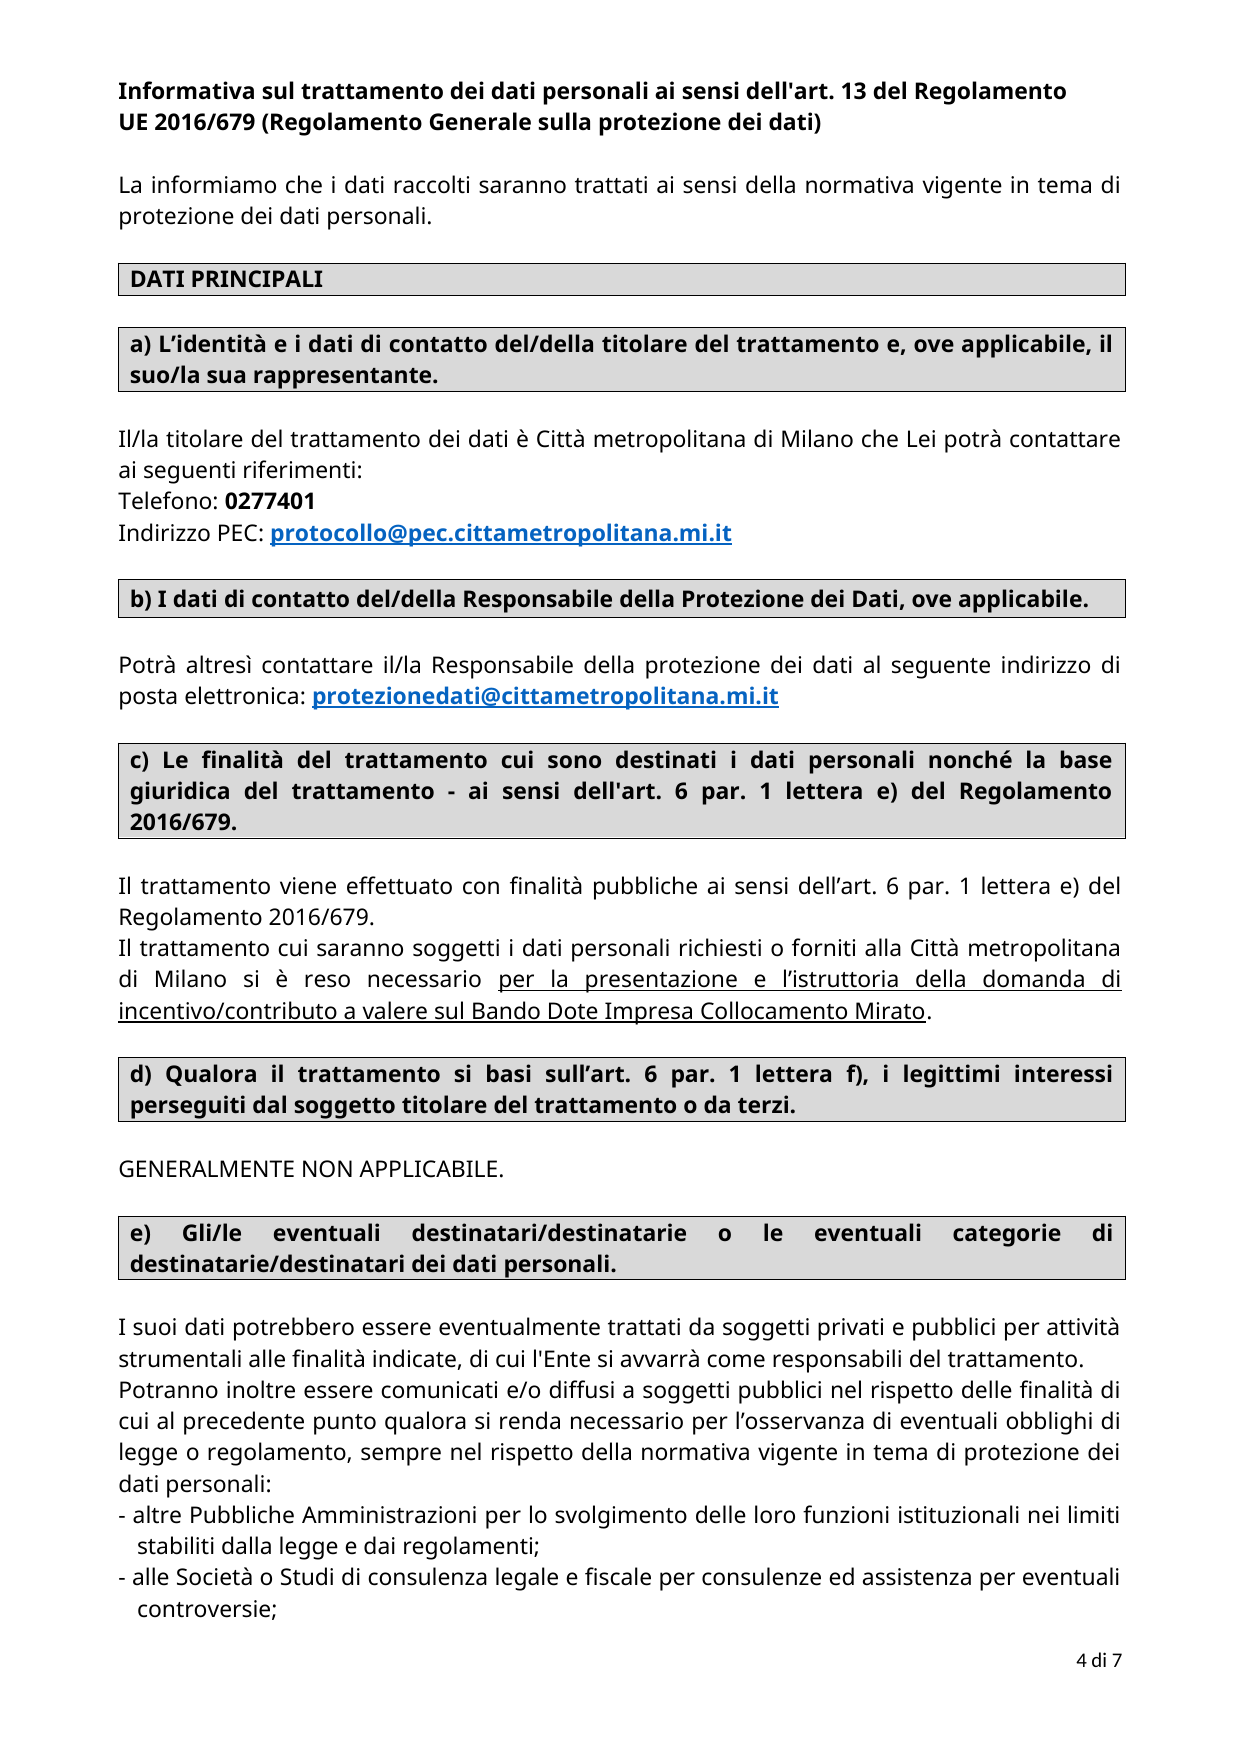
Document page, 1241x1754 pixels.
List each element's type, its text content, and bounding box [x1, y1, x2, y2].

table_header e) Gli/le eventuali destinatari/destinatarie o le eventuali categorie di destinatarie/destinatari dei dati personali. [119, 1217, 1125, 1279]
text Telefono: 0277401 [118, 485, 1122, 517]
table_header a) L’identità e i dati di contatto del/della titolare del trattamento e, ove applicabile, il suo/la sua rappresentante. [119, 328, 1125, 391]
text Il/la titolare del trattamento dei dati è Città metropolitana di Milano che Lei potrà contattare ai seguenti riferimenti: [118, 423, 1122, 485]
text Indirizzo PEC: protocollo@pec.cittametropolitana.mi.it [118, 517, 1122, 548]
table_header d) Qualora il trattamento si basi sull’art. 6 par. 1 lettera f), i legittimi interessi perseguiti dal soggetto titolare del trattamento o da terzi. [119, 1058, 1125, 1121]
text - alle Società o Studi di consulenza legale e fiscale per consulenze ed assistenza per eventuali controversie; [118, 1561, 1122, 1624]
text Il trattamento cui saranno soggetti i dati personali richiesti o forniti alla Città metropolitana di Milano si è reso necessario per la presentazione e l’istruttoria della domanda di incentivo/contributo a valere sul Bando Dote Impresa Collocamento Mirato. [118, 932, 1122, 1026]
text Potranno inoltre essere comunicati e/o diffusi a soggetti pubblici nel rispetto delle finalità di cui al precedente punto qualora si renda necessario per l’osservanza di eventuali obblighi di legge o regolamento, sempre nel rispetto della normativa vigente in tema di protezione dei dati personali: [118, 1374, 1122, 1499]
text Il trattamento viene effettuato con finalità pubbliche ai sensi dell’art. 6 par. 1 lettera e) del Regolamento 2016/679. [118, 870, 1122, 932]
text UE 2016/679 (Regolamento Generale sulla protezione dei dati) [118, 106, 1122, 137]
text Informativa sul trattamento dei dati personali ai sensi dell'art. 13 del Regolamento [118, 75, 1122, 106]
table_header DATI PRINCIPALI [119, 264, 1125, 295]
table_header c) Le finalità del trattamento cui sono destinati i dati personali nonché la base giuridica del trattamento - ai sensi dell'art. 6 par. 1 lettera e) del Regolamento 2016/679. [119, 744, 1125, 837]
text GENERALMENTE NON APPLICABILE. [118, 1153, 1122, 1184]
table_header b) I dati di contatto del/della Responsabile della Protezione dei Dati, ove applicabile. [119, 580, 1125, 617]
text I suoi dati potrebbero essere eventualmente trattati da soggetti privati e pubblici per attività strumentali alle finalità indicate, di cui l'Ente si avvarrà come responsabili del trattamento. [118, 1311, 1122, 1374]
text La informiamo che i dati raccolti saranno trattati ai sensi della normativa vigente in tema di protezione dei dati personali. [118, 169, 1122, 231]
text Potrà altresì contattare il/la Responsabile della protezione dei dati al seguente indirizzo di posta elettronica: protezionedati@cittametropolitana.mi.it [118, 649, 1122, 711]
text - altre Pubbliche Amministrazioni per lo svolgimento delle loro funzioni istituzionali nei limiti stabiliti dalla legge e dai regolamenti; [118, 1499, 1122, 1561]
